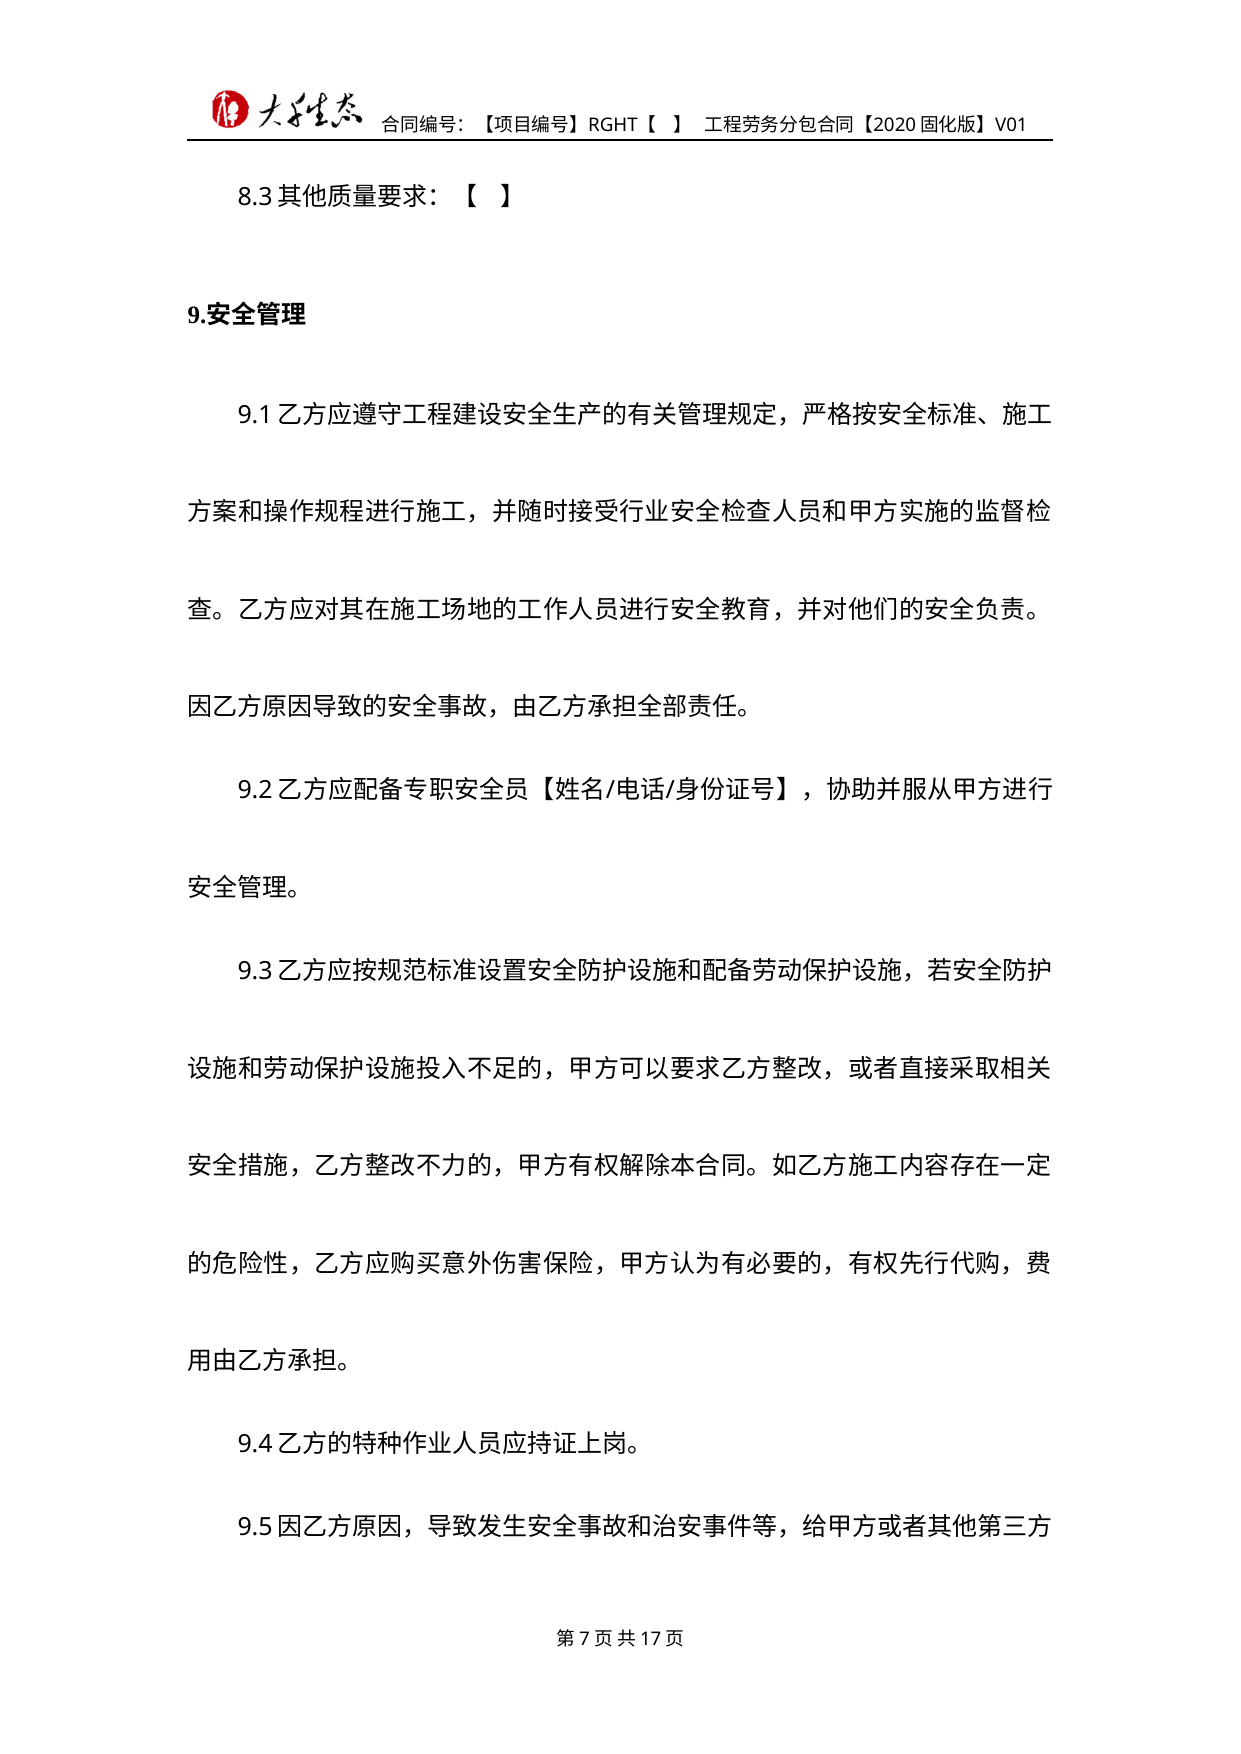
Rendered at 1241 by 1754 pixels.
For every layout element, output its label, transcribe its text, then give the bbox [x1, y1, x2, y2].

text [187, 1492, 1053, 1557]
text 9.3乙方应按规范标准设置安全防护设施和配备劳动保护设施，若安全防护设施和劳动保护设施投入不足的，甲方可以要求乙方整改，或者直接采取相关安全措施，乙方整改不力的，甲方有权解除本合同。如乙方施工内容存在一定的危险性，乙方应购买意外伤害保险，甲方认为有必要的，有权先行代购，费用由乙方承担。 [187, 936, 1053, 1391]
text 9.1乙方应遵守工程建设安全生产的有关管理规定，严格按安全标准、施工方案和操作规程进行施工，并随时接受行业安全检查人员和甲方实施的监督检查。乙方应对其在施工场地的工作人员进行安全教育，并对他们的安全负责。因乙方原因导致的安全事故，由乙方承担全部责任。 [187, 380, 1053, 737]
subtitle 9.安全管理 [187, 281, 1053, 346]
text 8.3其他质量要求：【 】 [187, 162, 1053, 227]
text 9.2乙方应配备专职安全员【姓名/电话/身份证号】，协助并服从甲方进行安全管理。 [187, 756, 1053, 918]
picture [212, 88, 363, 132]
text 9.4乙方的特种作业人员应持证上岗。 [187, 1409, 1053, 1474]
